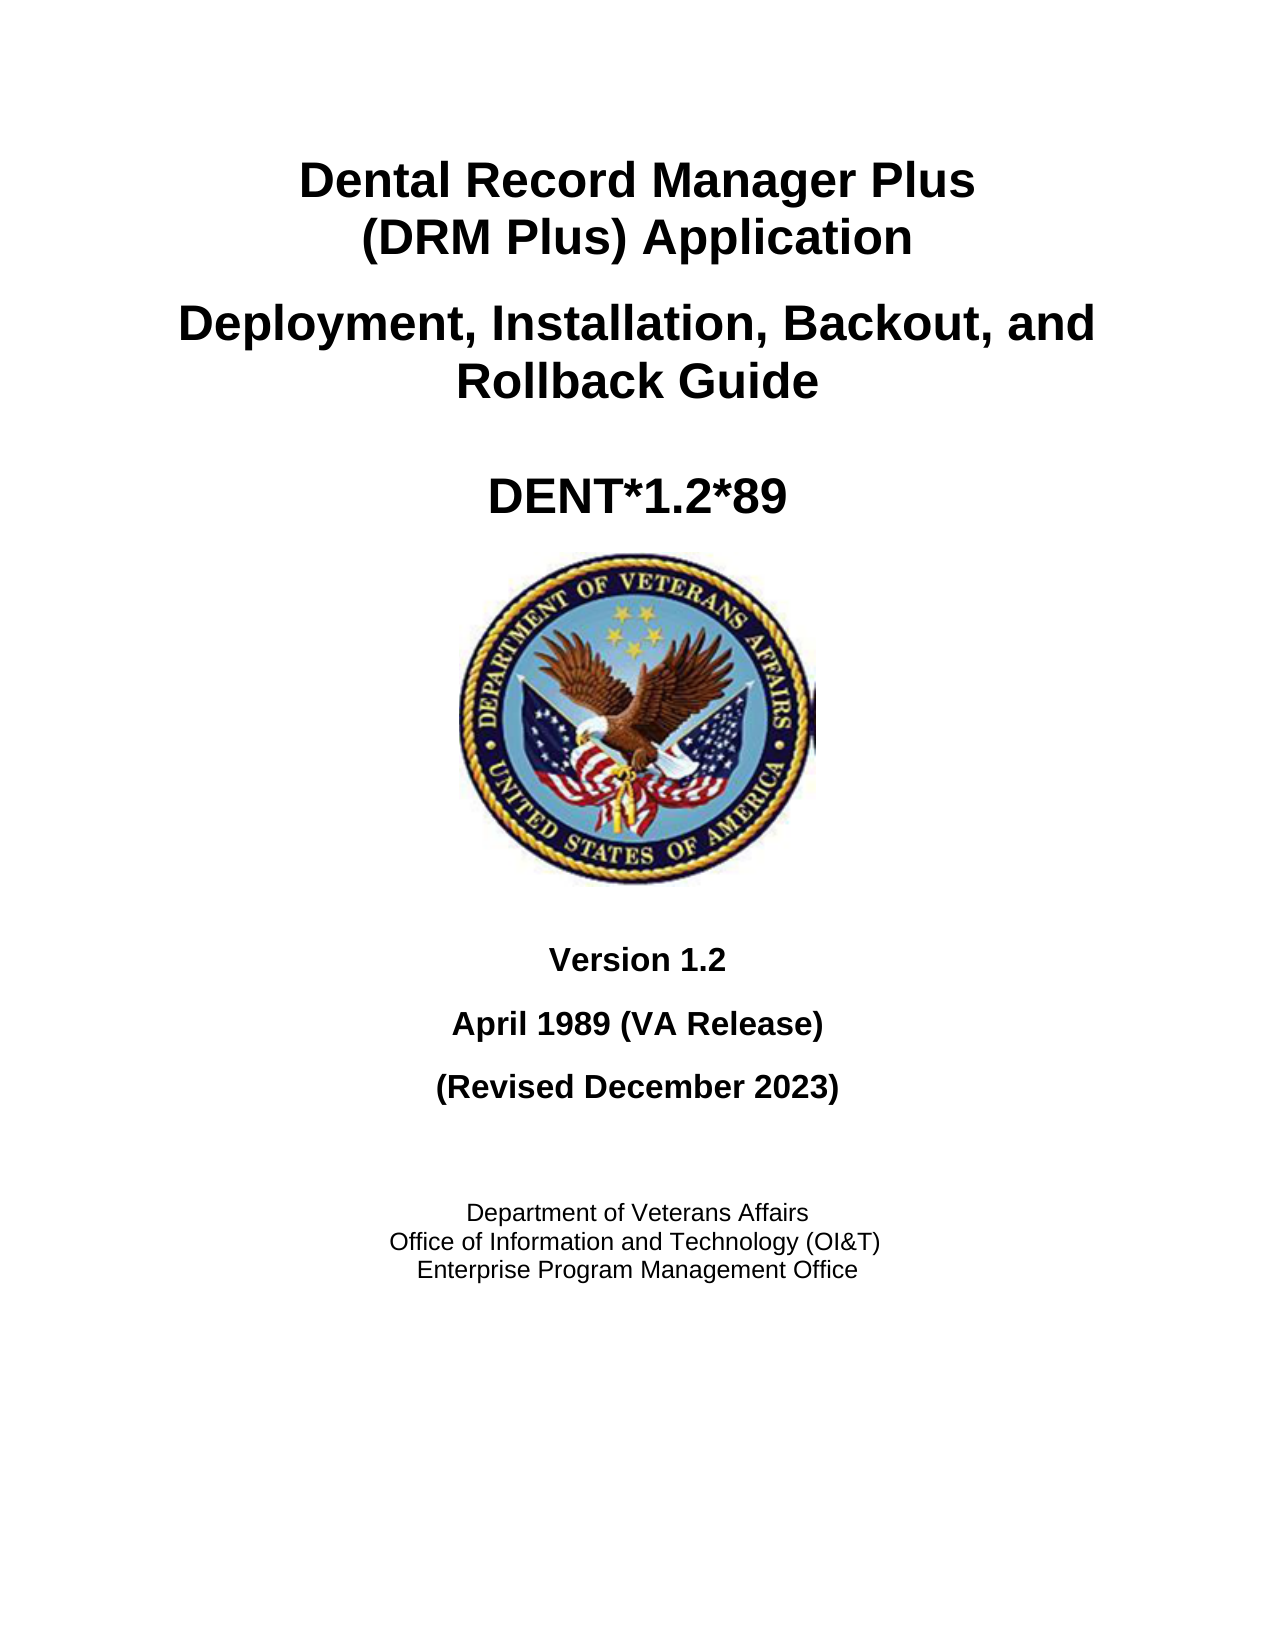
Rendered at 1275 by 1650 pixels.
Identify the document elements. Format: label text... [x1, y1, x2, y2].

text Department of Veterans Affairs [150, 1198, 1125, 1227]
text Enterprise Program Management Office [150, 1255, 1125, 1284]
text DENT*1.2*89 [150, 466, 1125, 524]
text Version 1.2 [150, 940, 1125, 978]
text April 1989 (VA Release) [150, 1003, 1125, 1042]
text Office of Information and Technology (OI&T) [150, 1227, 1125, 1255]
text (Revised December 2023) [150, 1067, 1125, 1105]
picture [459, 552, 816, 887]
text Dental Record Manager Plus [150, 150, 1125, 207]
text (DRM Plus) Application [150, 207, 1125, 265]
text Deployment, Installation, Backout, and Rollback Guide [150, 294, 1125, 409]
